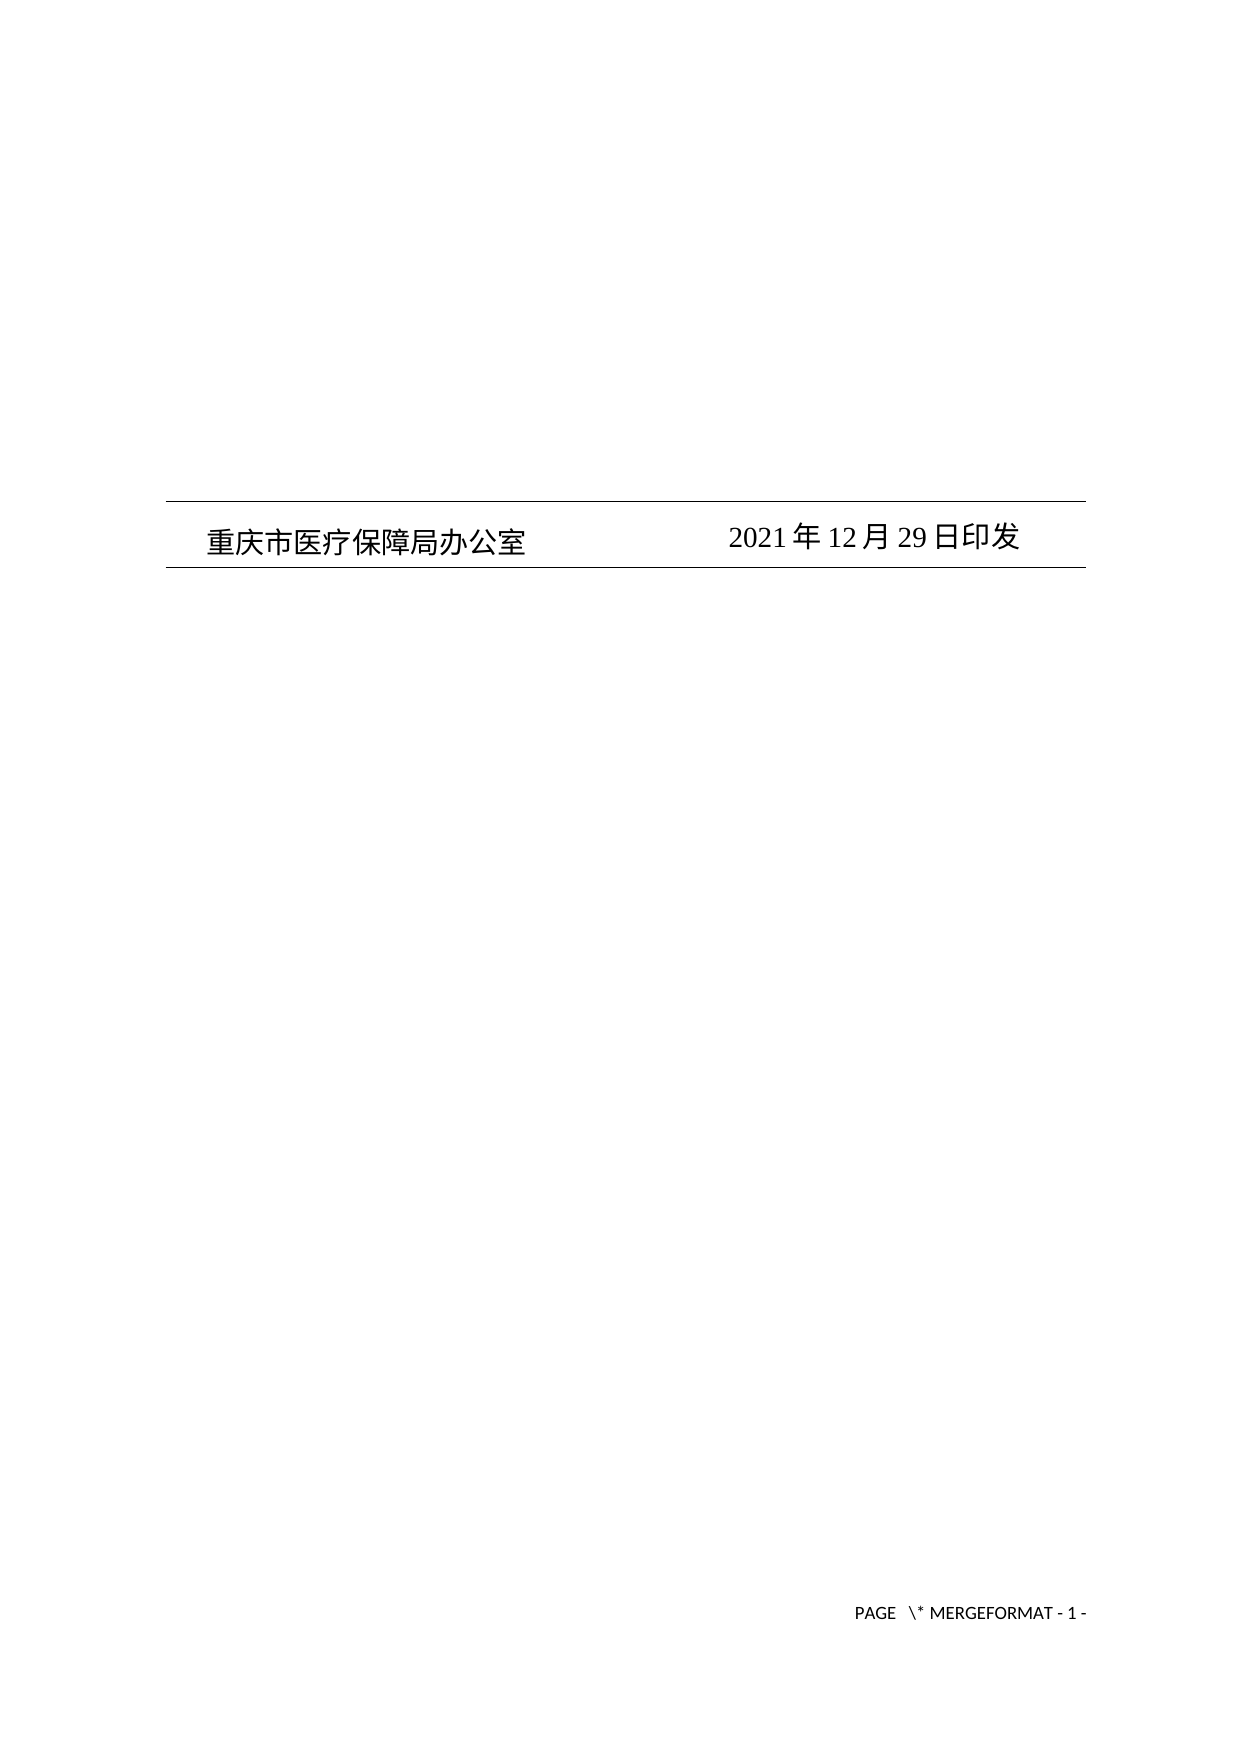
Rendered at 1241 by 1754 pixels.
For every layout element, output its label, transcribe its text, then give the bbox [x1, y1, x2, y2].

table_header 重庆市医疗保障局办公室 [166, 502, 617, 567]
table_header 2021年12月29日印发 [617, 502, 1086, 567]
